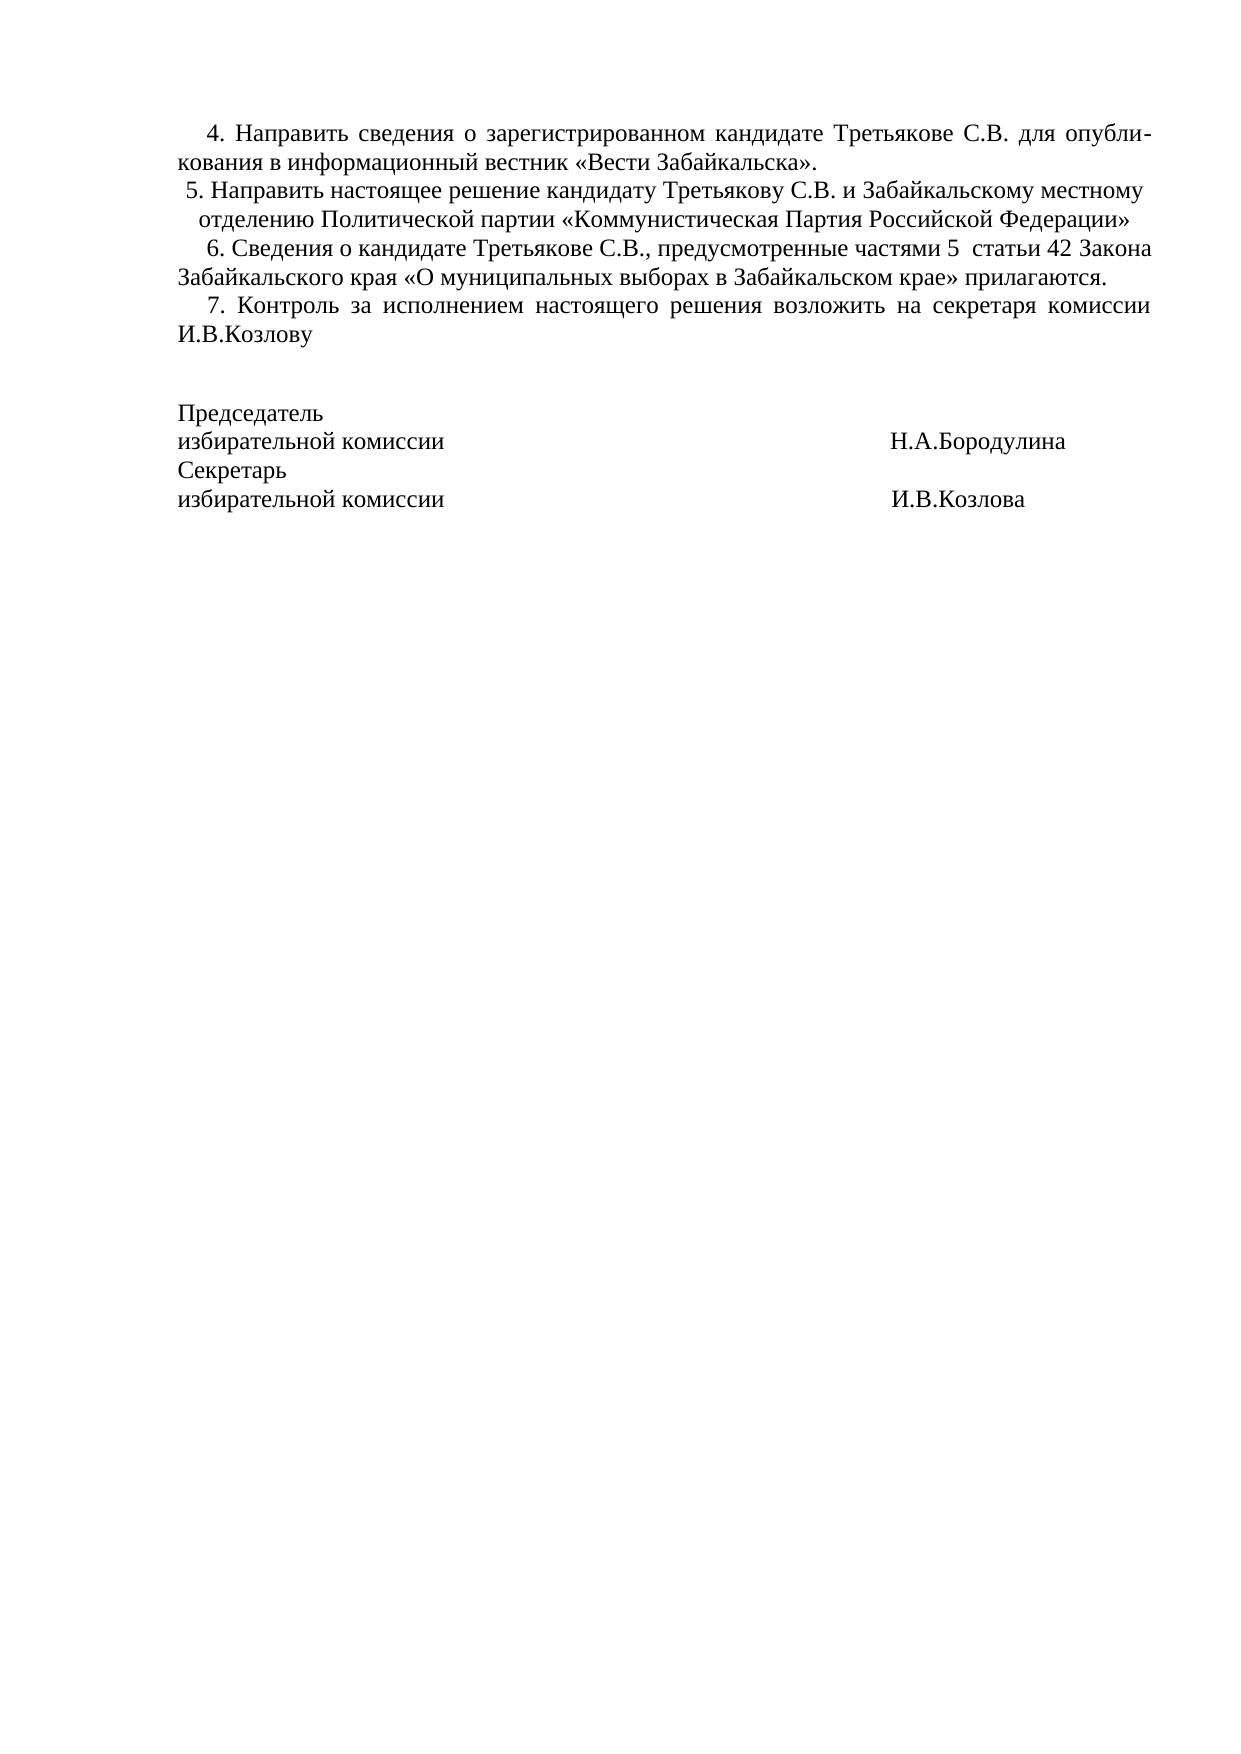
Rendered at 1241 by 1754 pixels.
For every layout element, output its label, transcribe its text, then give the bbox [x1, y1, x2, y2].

text 5. Направить настоящее решение кандидату Третьякову С.В. и Забайкальскому местному отделению Политической партии «Коммунистическая Партия Российской Федерации» [177, 176, 1152, 233]
text избирательной комиссии Н.А.Бородулина [177, 426, 1152, 455]
text 6. Сведения о кандидате Третьякове С.В., предусмотренные частями 5 статьи 42 Закона Забайкальского края «О муниципальных выборах в Забайкальском крае» прилагаются. [177, 233, 1152, 291]
text 4. Направить сведения о зарегистрированном кандидате Третьякове С.В. для опубликования в информационный вестник «Вести Забайкальска». [177, 118, 1152, 176]
text 7. Контроль за исполнением настоящего решения возложить на секретаря комиссии И.В.Козлову [177, 291, 1152, 348]
text Секретарь [177, 455, 1152, 484]
text Председатель [177, 398, 1152, 426]
text избирательной комиссии И.В.Козлова [177, 484, 1152, 513]
